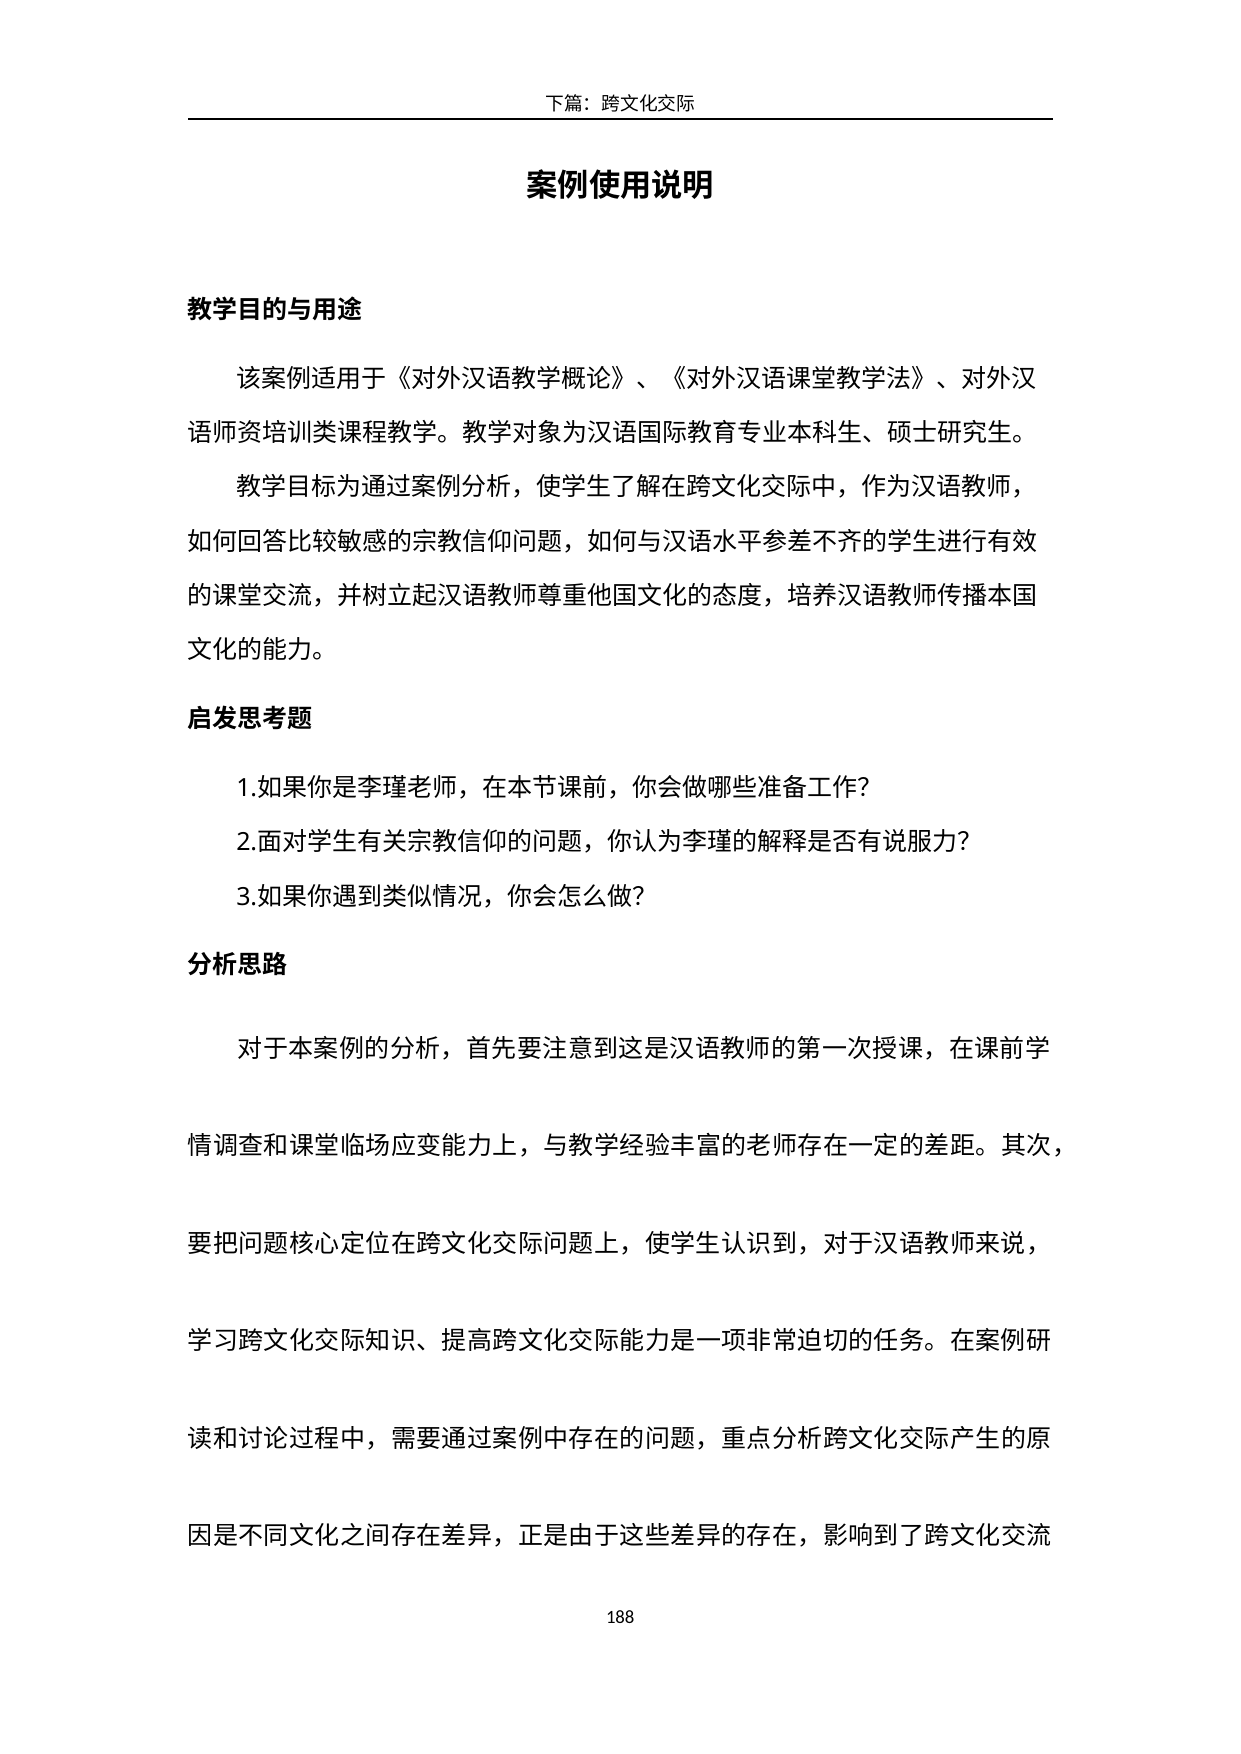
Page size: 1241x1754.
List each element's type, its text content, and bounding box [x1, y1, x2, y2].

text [187, 1014, 1053, 1566]
text 3.如果你遇到类似情况，你会怎么做？ [187, 876, 1053, 912]
text 1.如果你是李瑾老师，在本节课前，你会做哪些准备工作？ [187, 767, 1053, 804]
text 2.面对学生有关宗教信仰的问题，你认为李瑾的解释是否有说服力？ [187, 822, 1053, 858]
subtitle 案例使用说明 [187, 150, 1053, 215]
text 教学目标为通过案例分析，使学生了解在跨文化交际中，作为汉语教师，如何回答比较敏感的宗教信仰问题，如何与汉语水平参差不齐的学生进行有效的课堂交流，并树立起汉语教师尊重他国文化的态度，培养汉语教师传播本国文化的能力。 [187, 467, 1053, 666]
subtitle 分析思路 [187, 931, 1053, 996]
subtitle 教学目的与用途 [187, 275, 1053, 340]
text 该案例适用于《对外汉语教学概论》、《对外汉语课堂教学法》、对外汉语师资培训类课程教学。教学对象为汉语国际教育专业本科生、硕士研究生。 [187, 358, 1053, 449]
subtitle 启发思考题 [187, 684, 1053, 749]
